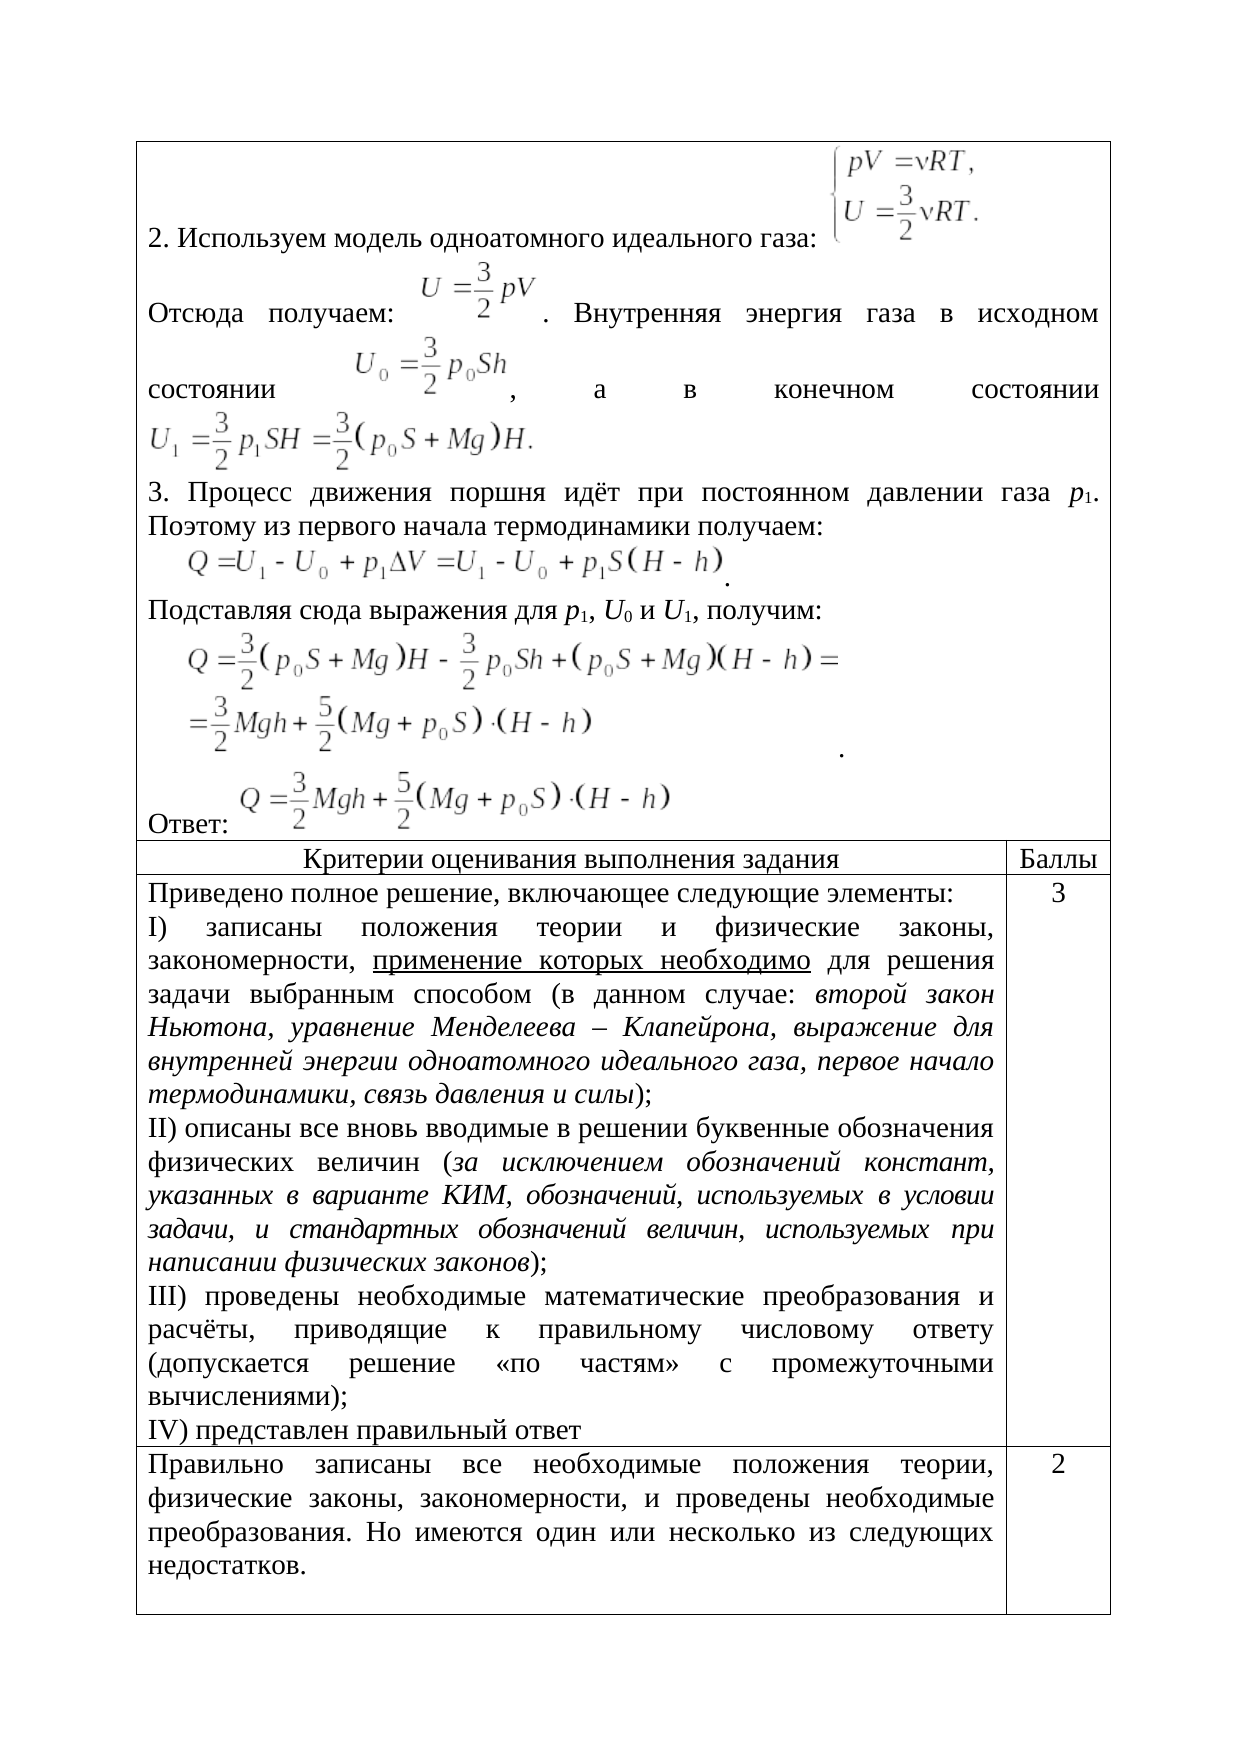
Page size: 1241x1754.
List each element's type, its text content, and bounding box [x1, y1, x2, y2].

table_cell Приведено полное решение, включающее следующие элементы: I) записаны положения теории и физические законы, закономерности, применение которых необходимо для решения задачи выбранным способом (в данном случае: второй закон Ньютона, уравнение Менделеева – Клапейрона, выражение для внутренней энергии одноатомного идеального газа, первое начало термодинамики, связь давления и силы); II) описаны все вновь вводимые в решении буквенные обозначения физических величин (за исключением обозначений констант, указанных в варианте КИМ, обозначений, используемых в условии задачи, и стандартных обозначений величин, используемых при написании физических законов); III) проведены необходимые математические преобразования и расчёты, приводящие к правильному числовому ответу (допускается решение «по частям» с промежуточными вычислениями); IV) представлен правильный ответ [137, 875, 1006, 1446]
table_cell 3 [1007, 875, 1110, 1446]
table_cell Критерии оценивания выполнения задания [137, 841, 1006, 874]
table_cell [137, 142, 1110, 840]
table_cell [137, 1447, 1006, 1614]
table_cell Баллы [1007, 841, 1110, 874]
table_cell 2 [1007, 1447, 1110, 1614]
